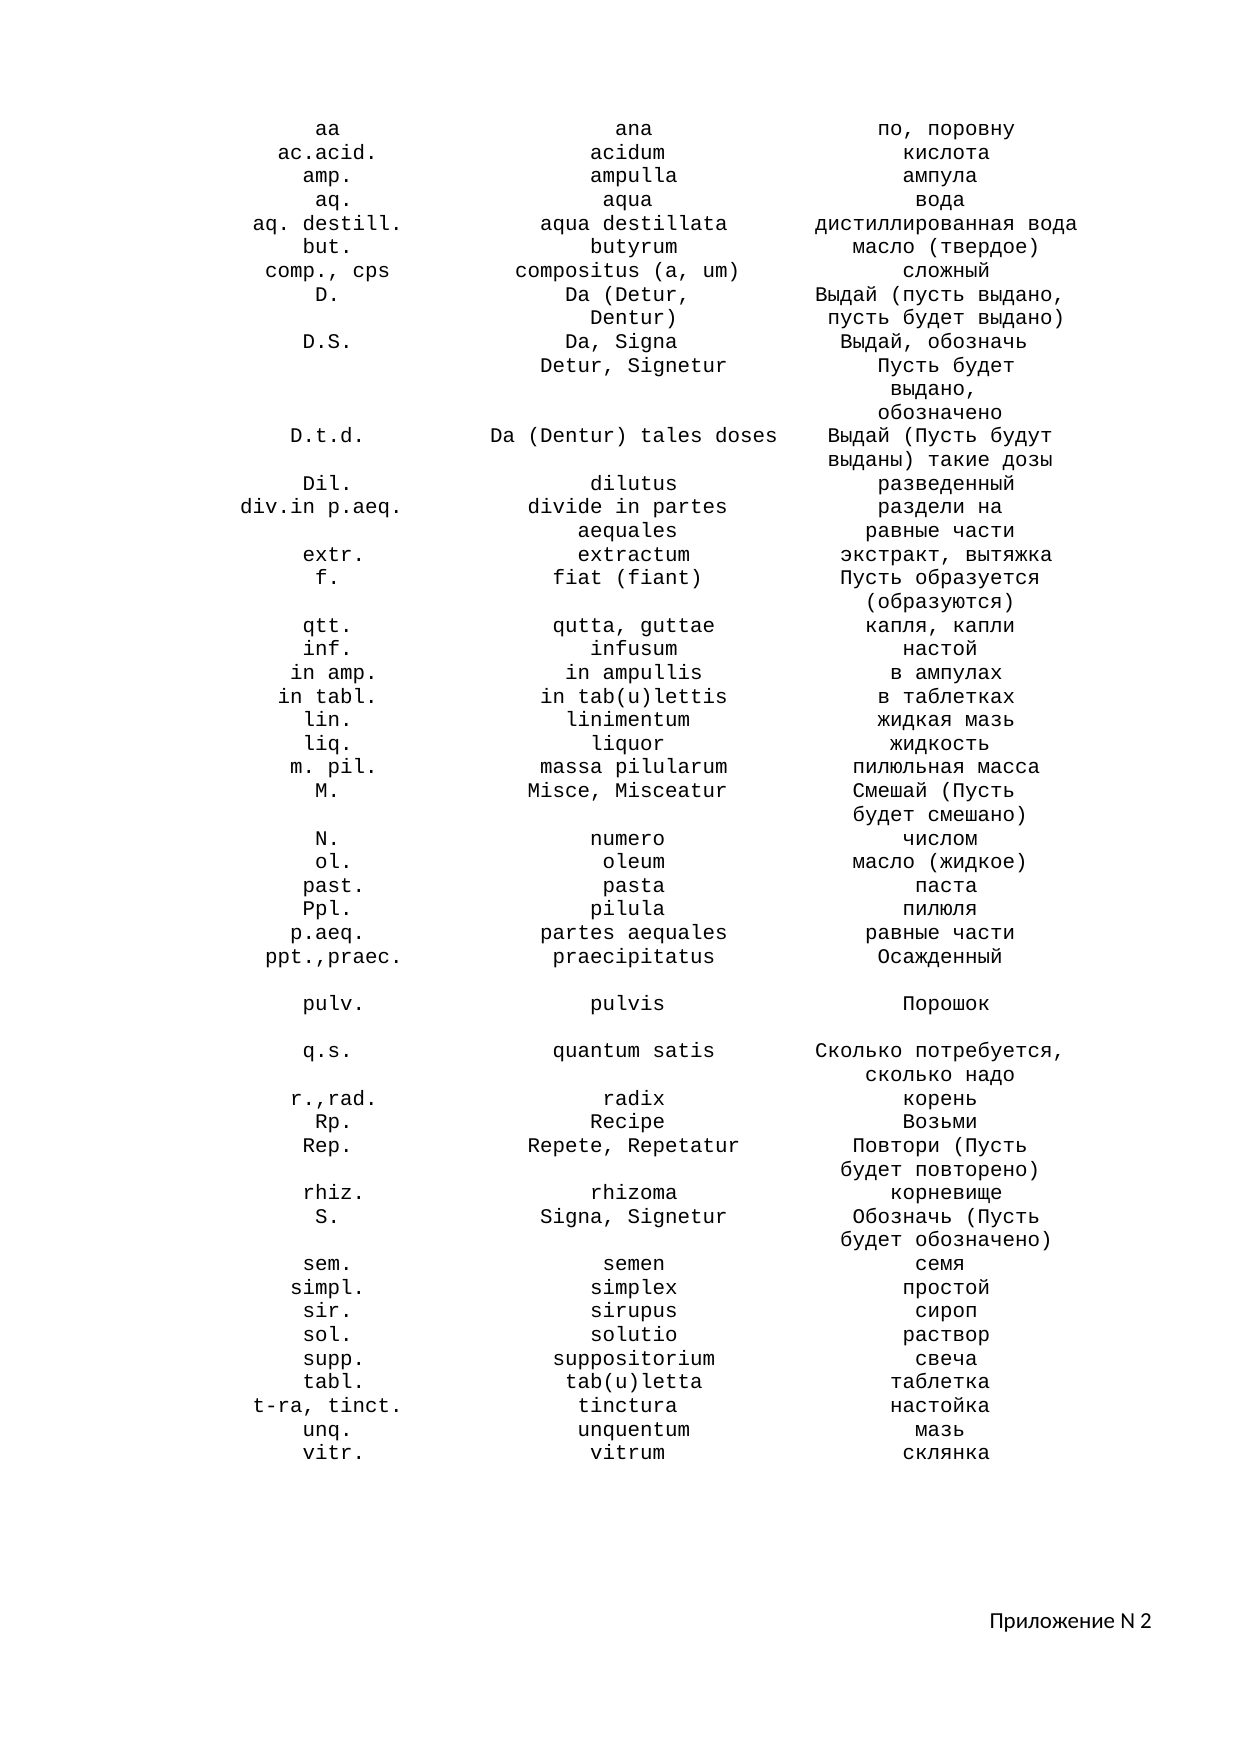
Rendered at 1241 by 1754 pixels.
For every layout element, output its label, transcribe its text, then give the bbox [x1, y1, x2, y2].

text p.aeq. partes aequales равные части [177, 922, 1152, 946]
text Приложение N 2 [177, 1606, 1152, 1634]
text D.S. Da, Signa Выдай, обозначь [177, 331, 1152, 354]
text rhiz. rhizoma корневище [177, 1182, 1152, 1206]
text aq. aqua вода [177, 189, 1152, 213]
text Rp. Recipe Возьми [177, 1111, 1152, 1135]
text simpl. simplex простой [177, 1277, 1152, 1300]
text Ppl. pilula пилюля [177, 898, 1152, 922]
text (образуются) [177, 591, 1152, 615]
text ac.acid. acidum кислота [177, 142, 1152, 165]
text vitr. vitrum склянка [177, 1442, 1152, 1466]
text f. fiat (fiant) Пусть образуется [177, 567, 1152, 591]
text будет повторено) [177, 1158, 1152, 1182]
text supp. suppositorium свеча [177, 1348, 1152, 1371]
text tabl. tab(u)letta таблетка [177, 1371, 1152, 1395]
text Rep. Repete, Repetatur Повтори (Пусть [177, 1135, 1152, 1158]
text comp., cps compositus (a, um) сложный [177, 260, 1152, 284]
text D.t.d. Da (Dentur) tales doses Выдай (Пусть будут [177, 426, 1152, 449]
text Dentur) пусть будет выдано) [177, 307, 1152, 331]
text t-ra, tinct. tinctura настойка [177, 1395, 1152, 1419]
text in tabl. in tab(u)lettis в таблетках [177, 686, 1152, 709]
text N. numero числом [177, 827, 1152, 851]
text будет смешано) [177, 804, 1152, 827]
text сколько надо [177, 1064, 1152, 1088]
text m. pil. massa pilularum пилюльная масса [177, 757, 1152, 780]
text sol. solutio раствор [177, 1324, 1152, 1348]
text sir. sirupus сироп [177, 1300, 1152, 1324]
text D. Da (Detur, Выдай (пусть выдано, [177, 284, 1152, 307]
text pulv. pulvis Порошок [177, 993, 1152, 1017]
text div.in p.aeq. divide in partes раздели на [177, 496, 1152, 520]
text aa ana по, поровну [177, 118, 1152, 142]
text past. pasta паста [177, 875, 1152, 898]
text inf. infusum настой [177, 638, 1152, 662]
text liq. liquor жидкость [177, 733, 1152, 757]
text S. Signa, Signetur Обозначь (Пусть [177, 1206, 1152, 1229]
text qtt. qutta, guttae капля, капли [177, 615, 1152, 638]
text q.s. quantum satis Сколько потребуется, [177, 1040, 1152, 1064]
text r.,rad. radix корень [177, 1088, 1152, 1111]
text выдано, [177, 378, 1152, 402]
text aq. destill. aqua destillata дистиллированная вода [177, 213, 1152, 236]
text unq. unquentum мазь [177, 1419, 1152, 1442]
text extr. extractum экстракт, вытяжка [177, 544, 1152, 567]
text ppt.,praec. praecipitatus Осажденный [177, 946, 1152, 969]
text aequales равные части [177, 520, 1152, 544]
text in amp. in ampullis в ампулах [177, 662, 1152, 686]
text Dil. dilutus разведенный [177, 473, 1152, 496]
text Detur, Signetur Пусть будет [177, 354, 1152, 378]
text ol. oleum масло (жидкое) [177, 851, 1152, 875]
text lin. linimentum жидкая мазь [177, 709, 1152, 733]
text sem. semen семя [177, 1253, 1152, 1277]
text обозначено [177, 402, 1152, 426]
text M. Misce, Misceatur Смешай (Пусть [177, 780, 1152, 804]
text будет обозначено) [177, 1229, 1152, 1253]
text amp. ampulla ампула [177, 165, 1152, 189]
text выданы) такие дозы [177, 449, 1152, 473]
text but. butyrum масло (твердое) [177, 236, 1152, 260]
